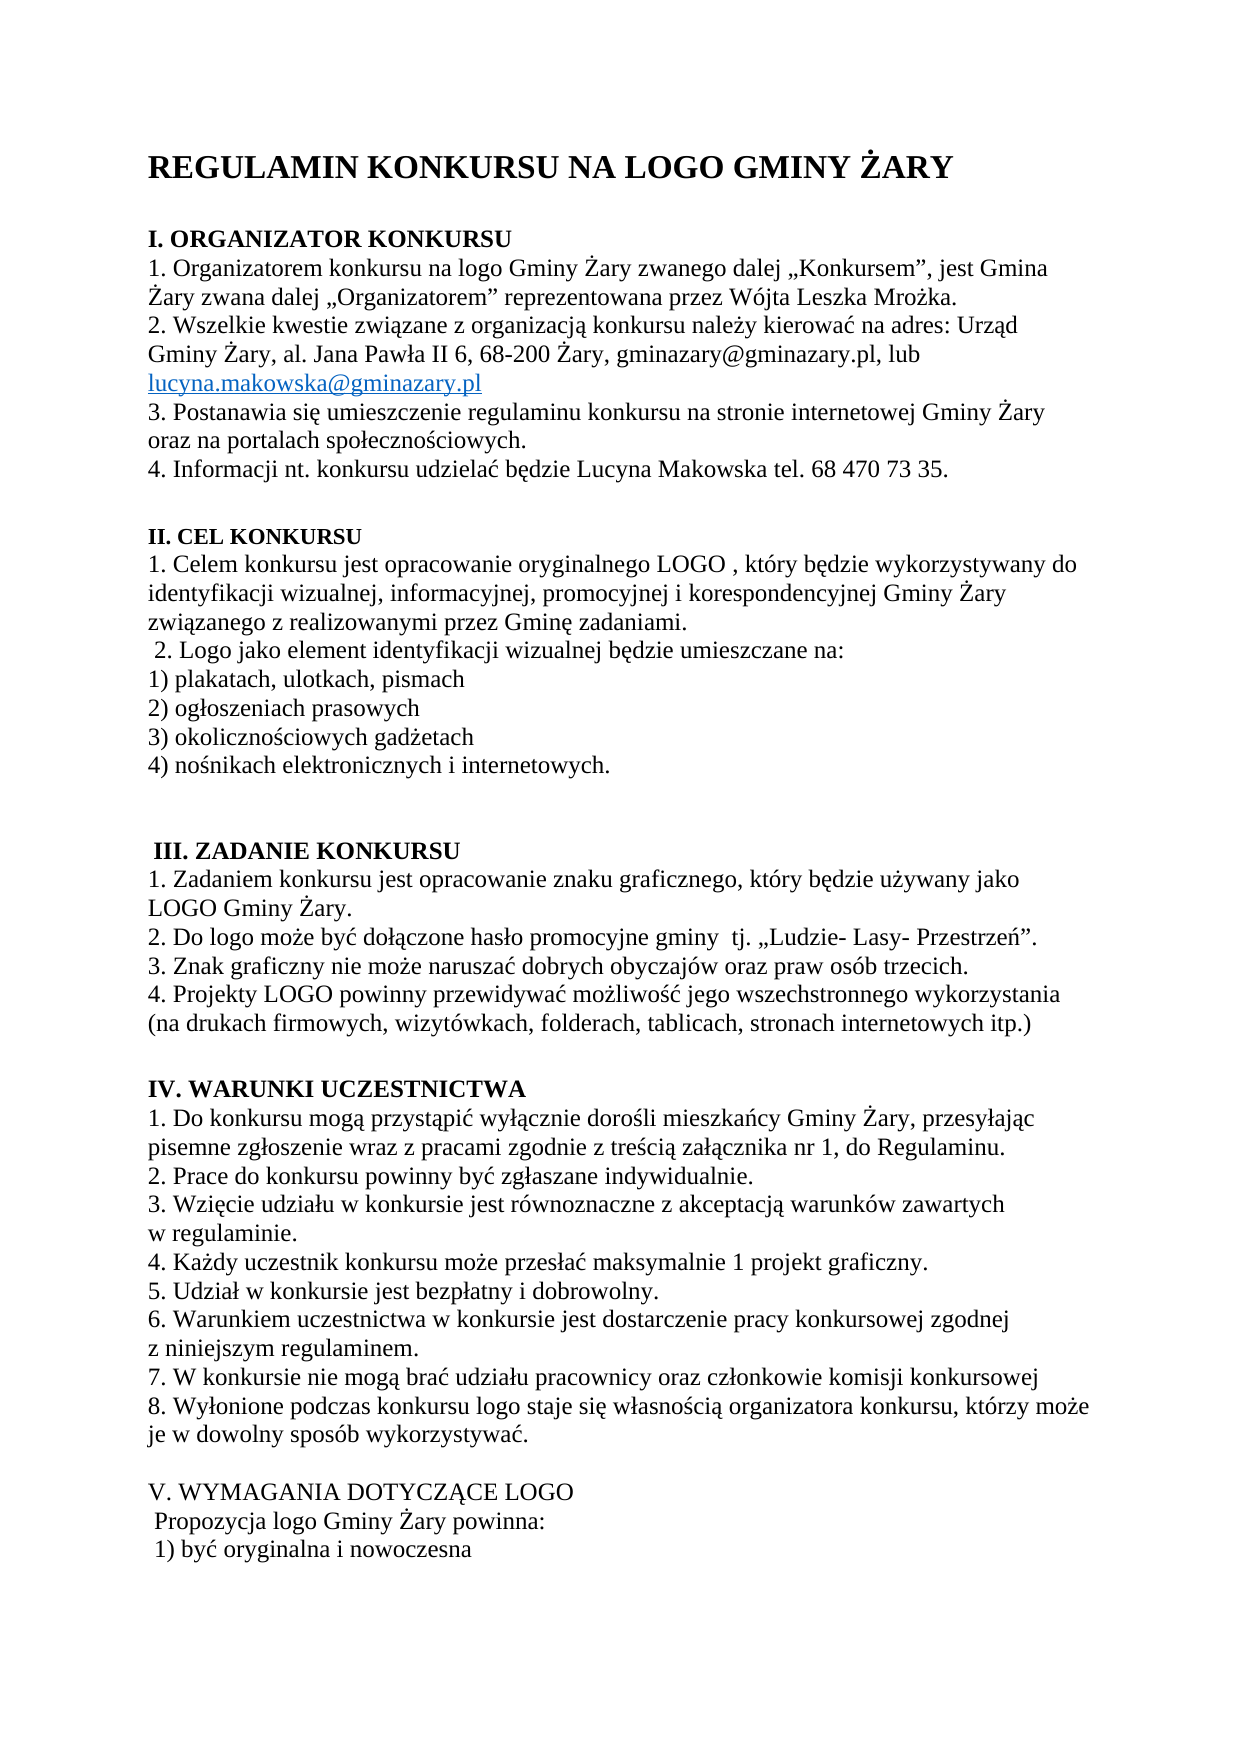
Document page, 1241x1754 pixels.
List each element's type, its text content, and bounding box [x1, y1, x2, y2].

text 2. Logo jako element identyfikacji wizualnej będzie umieszczane na: [148, 636, 1093, 664]
text IV. WARUNKI UCZESTNICTWA [148, 1074, 1093, 1103]
text (na drukach firmowych, wizytówkach, folderach, tablicach, stronach internetowych itp.) [148, 1008, 1093, 1037]
text 5. Udział w konkursie jest bezpłatny i dobrowolny. [148, 1276, 1093, 1304]
text 3. Postanawia się umieszczenie regulaminu konkursu na stronie internetowej Gminy Żary oraz na portalach społecznościowych. [148, 397, 1093, 454]
text w regulaminie. [148, 1218, 1093, 1247]
text 8. Wyłonione podczas konkursu logo staje się własnością organizatora konkursu, którzy może je w dowolny sposób wykorzystywać. [148, 1391, 1093, 1448]
text III. ZADANIE KONKURSU [148, 827, 1093, 864]
text 3. Wzięcie udziału w konkursie jest równoznaczne z akceptacją warunków zawartych [148, 1189, 1093, 1218]
text 4. Każdy uczestnik konkursu może przesłać maksymalnie 1 projekt graficzny. [148, 1247, 1093, 1276]
text Propozycja logo Gminy Żary powinna: [148, 1506, 1093, 1534]
text V. WYMAGANIA DOTYCZĄCE LOGO [148, 1477, 1093, 1506]
text 1) być oryginalna i nowoczesna [148, 1534, 1093, 1563]
text I. ORGANIZATOR KONKURSU [148, 186, 1093, 253]
text 3) okolicznościowych gadżetach [148, 722, 1093, 751]
text 4. Projekty LOGO powinny przewidywać możliwość jego wszechstronnego wykorzystania [148, 979, 1093, 1008]
text z niniejszym regulaminem. [148, 1333, 1093, 1362]
text 4. Informacji nt. konkursu udzielać będzie Lucyna Makowska tel. 68 470 73 35. [148, 454, 1093, 483]
text 1. Do konkursu mogą przystąpić wyłącznie dorośli mieszkańcy Gminy Żary, przesyłając pisemne zgłoszenie wraz z pracami zgodnie z treścią załącznika nr 1, do Regulaminu. [148, 1103, 1093, 1161]
text 1) plakatach, ulotkach, pismach [148, 664, 1093, 693]
text 1. Zadaniem konkursu jest opracowanie znaku graficznego, który będzie używany jako LOGO Gminy Żary. [148, 864, 1093, 922]
text 6. Warunkiem uczestnictwa w konkursie jest dostarczenie pracy konkursowej zgodnej [148, 1304, 1093, 1333]
text 2) ogłoszeniach prasowych [148, 693, 1093, 722]
text 2. Do logo może być dołączone hasło promocyjne gminy tj. „Ludzie- Lasy- Przestrzeń”. [148, 922, 1093, 951]
text 7. W konkursie nie mogą brać udziału pracownicy oraz członkowie komisji konkursowej [148, 1362, 1093, 1391]
text 3. Znak graficzny nie może naruszać dobrych obyczajów oraz praw osób trzecich. [148, 951, 1093, 979]
text 2. Wszelkie kwestie związane z organizacją konkursu należy kierować na adres: Urząd Gminy Żary, al. Jana Pawła II 6, 68-200 Żary, gminazary@gminazary.pl, lub lucyna.makowska@gminazary.pl [148, 311, 1093, 397]
text REGULAMIN KONKURSU NA LOGO GMINY ŻARY [148, 148, 1093, 186]
text 1. Celem konkursu jest opracowanie oryginalnego LOGO , który będzie wykorzystywany do identyfikacji wizualnej, informacyjnej, promocyjnej i korespondencyjnej Gminy Żary związanego z realizowanymi przez Gminę zadaniami. [148, 549, 1093, 636]
text 4) nośnikach elektronicznych i internetowych. [148, 751, 1093, 779]
text 2. Prace do konkursu powinny być zgłaszane indywidualnie. [148, 1161, 1093, 1189]
text II. CEL KONKURSU [148, 512, 1093, 549]
text 1. Organizatorem konkursu na logo Gminy Żary zwanego dalej „Konkursem”, jest Gmina Żary zwana dalej „Organizatorem” reprezentowana przez Wójta Leszka Mrożka. [148, 253, 1093, 311]
